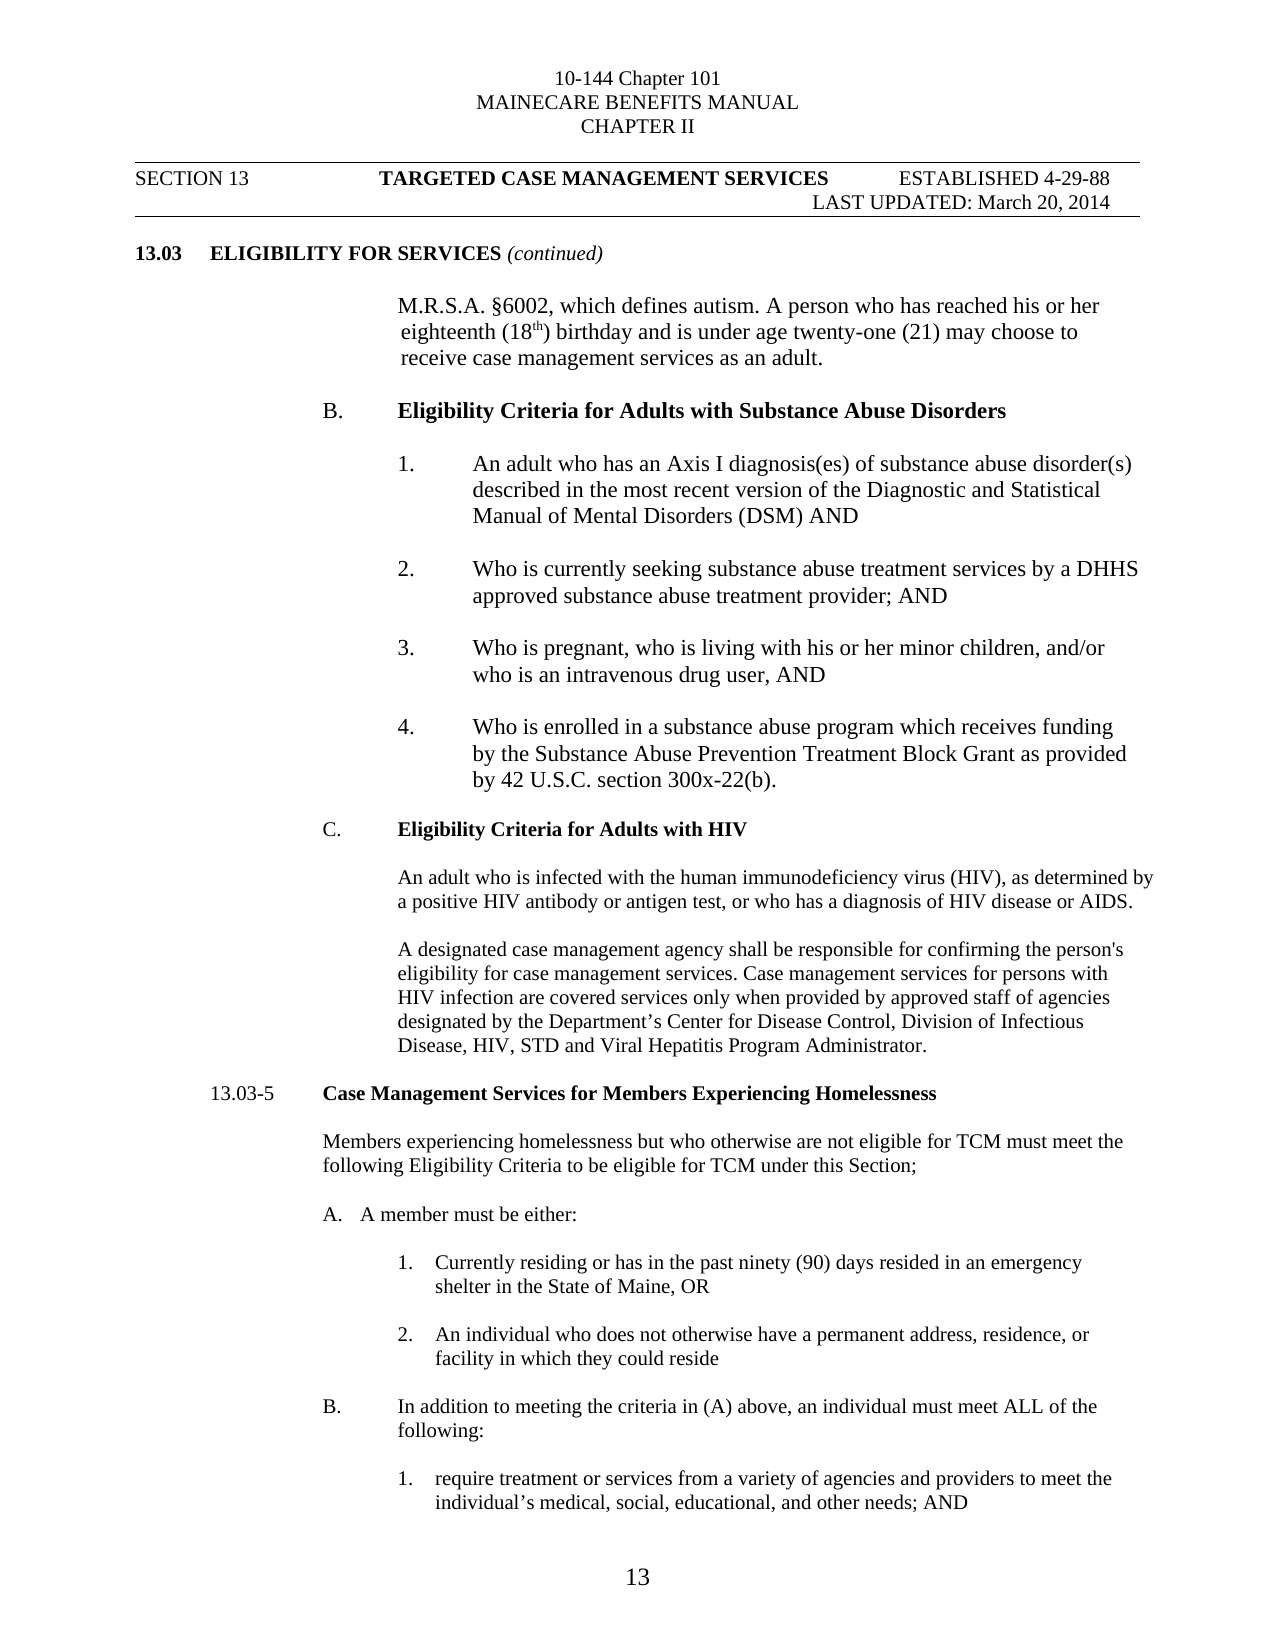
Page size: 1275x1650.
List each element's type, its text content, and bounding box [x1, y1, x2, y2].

text 1. Currently residing or has in the past ninety (90) days resided in an emergency shelter in the State of Maine, OR [322, 1250, 1140, 1298]
text 13.03 ELIGIBILITY FOR SERVICES (continued) [135, 241, 1140, 265]
list Case Management Services for Members Experiencing Homelessness [210, 1081, 1140, 1105]
list In addition to meeting the criteria in (A) above, an individual must meet ALL of the following: [322, 1394, 1140, 1442]
text 2. An individual who does not otherwise have a permanent address, residence, or facility in which they could reside [322, 1322, 1140, 1370]
list require treatment or services from a variety of agencies and providers to meet the individual’s medical, social, educational, and other needs; AND [397, 1466, 1140, 1514]
text M.R.S.A. §6002, which defines autism. A person who has reached his or her eighteenth (18th) birthday and is under age twenty-one (21) may choose to receive case management services as an adult. [397, 292, 1140, 371]
text A designated case management agency shall be responsible for confirming the person's eligibility for case management services. Case management services for persons with HIV infection are covered services only when provided by approved staff of agencies designated by the Department’s Center for Disease Control, Division of Infectious Disease, HIV, STD and Viral Hepatitis Program Administrator. [397, 937, 1140, 1057]
text An adult who is infected with the human immunodeficiency virus (HIV), as determined by a positive HIV antibody or antigen test, or who has a diagnosis of HIV disease or AIDS. [397, 865, 1160, 913]
list A member must be either: [322, 1202, 1140, 1226]
text 4. Who is enrolled in a substance abuse program which receives funding by the Substance Abuse Prevention Treatment Block Grant as provided by 42 U.S.C. section 300x-22(b). [397, 713, 1140, 792]
list Who is pregnant, who is living with his or her minor children, and/or who is an intravenous drug user, AND [397, 634, 1140, 687]
text Members experiencing homelessness but who otherwise are not eligible for TCM must meet the following Eligibility Criteria to be eligible for TCM under this Section; [322, 1129, 1140, 1177]
text B. Eligibility Criteria for Adults with Substance Abuse Disorders [322, 397, 1140, 423]
list An adult who has an Axis I diagnosis(es) of substance abuse disorder(s) described in the most recent version of the Diagnostic and Statistical Manual of Mental Disorders (DSM) AND [397, 450, 1140, 529]
text C. Eligibility Criteria for Adults with HIV [322, 817, 1140, 841]
list Who is currently seeking substance abuse treatment services by a DHHS approved substance abuse treatment provider; AND [397, 555, 1140, 608]
